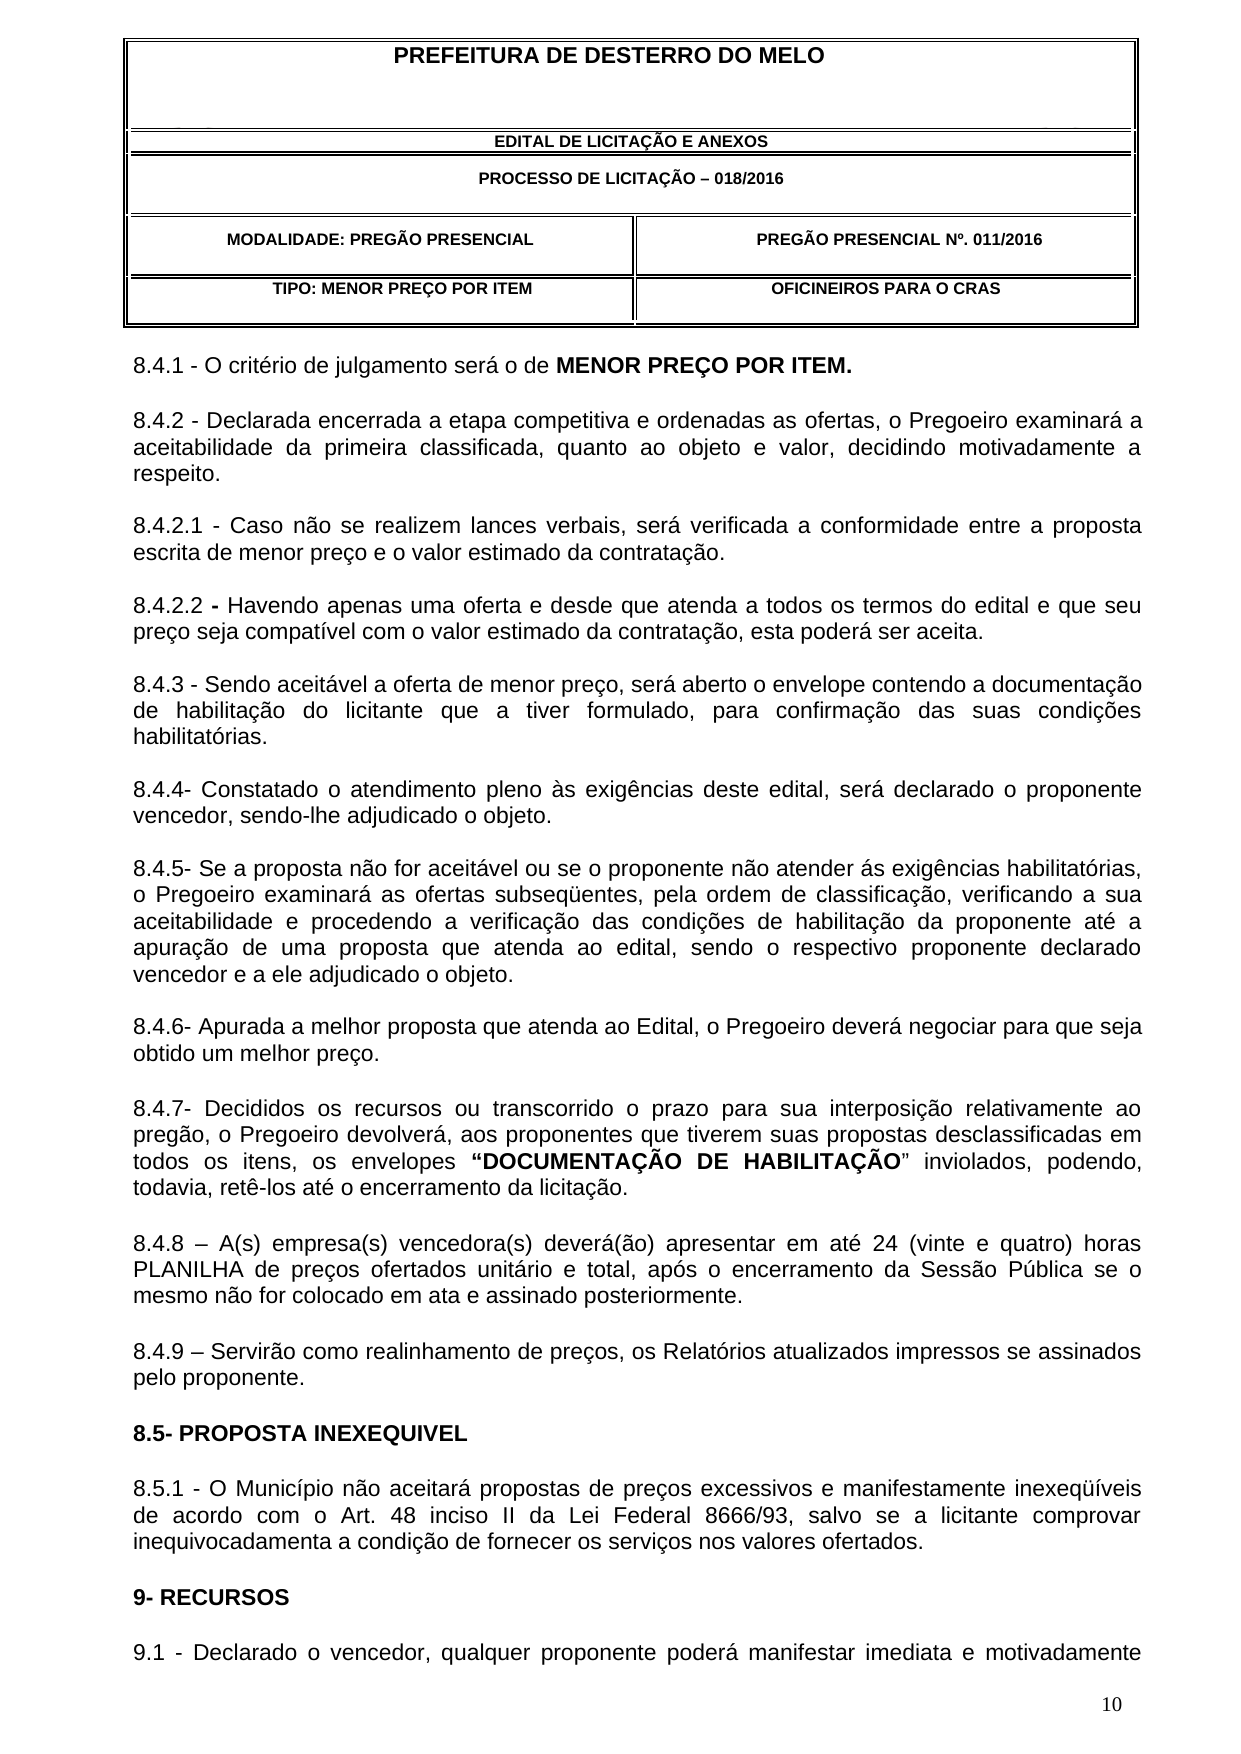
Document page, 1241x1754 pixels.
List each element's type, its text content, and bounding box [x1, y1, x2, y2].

text 8.4.2.1 - Caso não se realizem lances verbais, será verificada a conformidade entre a proposta escrita de menor preço e o valor estimado da contratação. [133, 512, 1142, 565]
text 8.4.8 – A(s) empresa(s) vencedora(s) deverá(ão) apresentar em até 24 (vinte e quatro) horas PLANILHA de preços ofertados unitário e total, após o encerramento da Sessão Pública se o mesmo não for colocado em ata e assinado posteriormente. [133, 1230, 1142, 1309]
text 8.4.4- Constatado o atendimento pleno às exigências deste edital, será declarado o proponente vencedor, sendo-lhe adjudicado o objeto. [133, 776, 1142, 829]
text 8.4.5- Se a proposta não for aceitável ou se o proponente não atender ás exigências habilitatórias, o Pregoeiro examinará as ofertas subseqüentes, pela ordem de classificação, verificando a sua aceitabilidade e procedendo a verificação das condições de habilitação da proponente até a apuração de uma proposta que atenda ao edital, sendo o respectivo proponente declarado vencedor e a ele adjudicado o objeto. [133, 855, 1142, 987]
text 8.4.7- Decididos os recursos ou transcorrido o prazo para sua interposição relativamente ao pregão, o Pregoeiro devolverá, aos proponentes que tiverem suas propostas desclassificadas em todos os itens, os envelopes “DOCUMENTAÇÃO DE HABILITAÇÃO” inviolados, podendo, todavia, retê-los até o encerramento da licitação. [133, 1095, 1142, 1201]
text 8.4.2 - Declarada encerrada a etapa competitiva e ordenadas as ofertas, o Pregoeiro examinará a aceitabilidade da primeira classificada, quanto ao objeto e valor, decidindo motivadamente a respeito. [133, 407, 1142, 486]
text 8.4.9 – Servirão como realinhamento de preços, os Relatórios atualizados impressos se assinados pelo proponente. [133, 1338, 1142, 1391]
text 9- RECURSOS [133, 1583, 1142, 1610]
text 8.4.6- Apurada a melhor proposta que atenda ao Edital, o Pregoeiro deverá negociar para que seja obtido um melhor preço. [133, 1013, 1142, 1066]
text 8.4.1 - O critério de julgamento será o de MENOR PREÇO POR ITEM. [133, 352, 1142, 378]
text 8.5- PROPOSTA INEXEQUIVEL [133, 1420, 1142, 1446]
text 8.4.2.2 - Havendo apenas uma oferta e desde que atenda a todos os termos do edital e que seu preço seja compatível com o valor estimado da contratação, esta poderá ser aceita. [133, 592, 1142, 644]
text 8.5.1 - O Município não aceitará propostas de preços excessivos e manifestamente inexeqüíveis de acordo com o Art. 48 inciso II da Lei Federal 8666/93, salvo se a licitante comprovar inequivocadamenta a condição de fornecer os serviços nos valores ofertados. [133, 1475, 1142, 1554]
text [133, 1639, 1142, 1665]
text 8.4.3 - Sendo aceitável a oferta de menor preço, será aberto o envelope contendo a documentação de habilitação do licitante que a tiver formulado, para confirmação das suas condições habilitatórias. [133, 671, 1142, 750]
